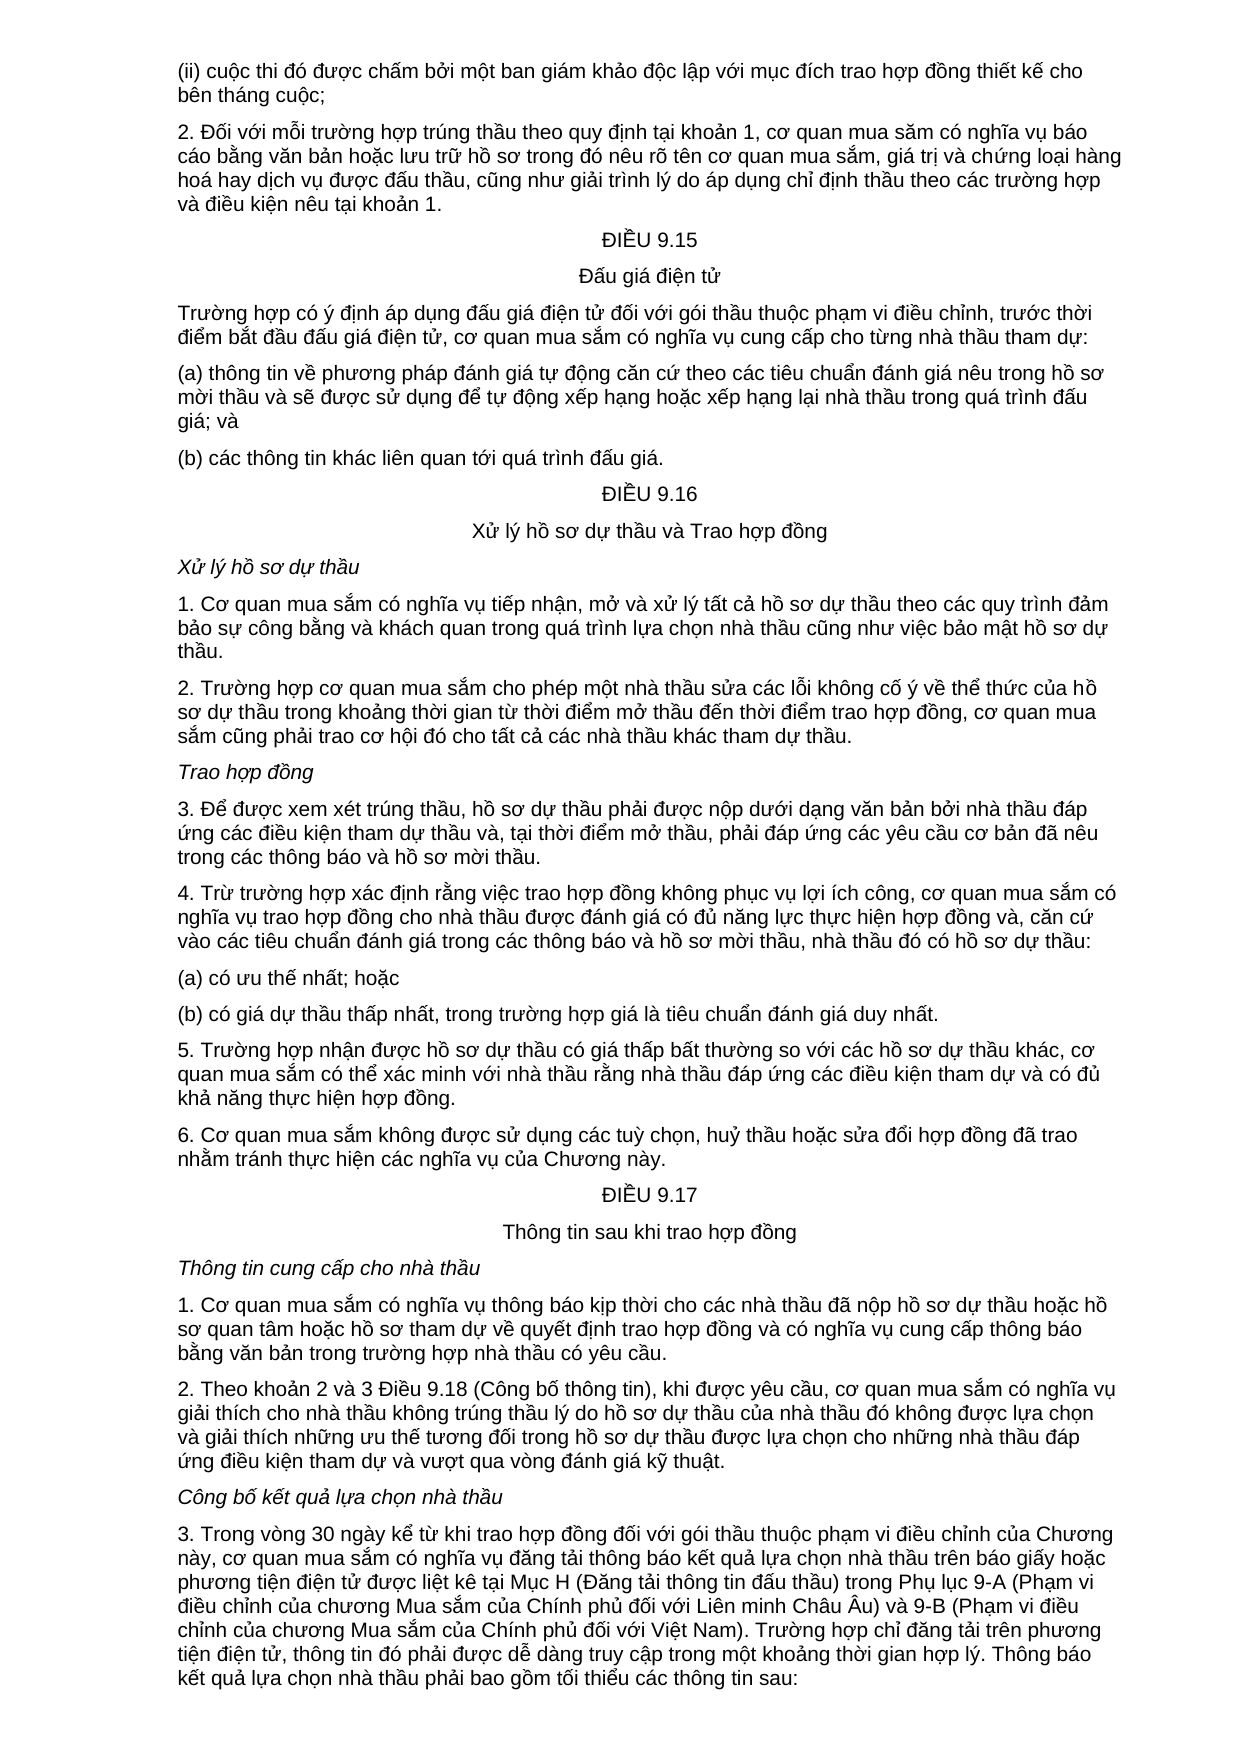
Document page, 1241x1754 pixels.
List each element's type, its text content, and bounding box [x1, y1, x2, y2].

text 1. Cơ quan mua sắm có nghĩa vụ thông báo kịp thời cho các nhà thầu đã nộp hồ sơ dự thầu hoặc hồ sơ quan tâm hoặc hồ sơ tham dự về quyết định trao hợp đồng và có nghĩa vụ cung cấp thông báo bằng văn bản trong trường hợp nhà thầu có yêu cầu. [177, 1292, 1122, 1364]
text Trường hợp có ý định áp dụng đấu giá điện tử đối với gói thầu thuộc phạm vi điều chỉnh, trước thời điểm bắt đầu đấu giá điện tử, cơ quan mua sắm có nghĩa vụ cung cấp cho từng nhà thầu tham dự: [177, 301, 1122, 349]
text Đấu giá điện tử [177, 264, 1122, 288]
text 6. Cơ quan mua sắm không được sử dụng các tuỳ chọn, huỷ thầu hoặc sửa đổi hợp đồng đã trao nhằm tránh thực hiện các nghĩa vụ của Chương này. [177, 1123, 1122, 1171]
text ĐIỀU 9.16 [177, 482, 1122, 506]
text 3. Để được xem xét trúng thầu, hồ sơ dự thầu phải được nộp dưới dạng văn bản bởi nhà thầu đáp ứng các điều kiện tham dự thầu và, tại thời điểm mở thầu, phải đáp ứng các yêu cầu cơ bản đã nêu trong các thông báo và hồ sơ mời thầu. [177, 797, 1122, 868]
text (b) có giá dự thầu thấp nhất, trong trường hợp giá là tiêu chuẩn đánh giá duy nhất. [177, 1002, 1122, 1026]
text ĐIỀU 9.17 [177, 1183, 1122, 1207]
text 2. Trường hợp cơ quan mua sắm cho phép một nhà thầu sửa các lỗi không cố ý về thể thức của hồ sơ dự thầu trong khoảng thời gian từ thời điểm mở thầu đến thời điểm trao hợp đồng, cơ quan mua sắm cũng phải trao cơ hội đó cho tất cả các nhà thầu khác tham dự thầu. [177, 676, 1122, 748]
text 2. Theo khoản 2 và 3 Điều 9.18 (Công bố thông tin), khi được yêu cầu, cơ quan mua sắm có nghĩa vụ giải thích cho nhà thầu không trúng thầu lý do hồ sơ dự thầu của nhà thầu đó không được lựa chọn và giải thích những ưu thế tương đối trong hồ sơ dự thầu được lựa chọn cho những nhà thầu đáp ứng điều kiện tham dự và vượt qua vòng đánh giá kỹ thuật. [177, 1377, 1122, 1473]
text ĐIỀU 9.15 [177, 228, 1122, 252]
text Xử lý hồ sơ dự thầu và Trao hợp đồng [177, 518, 1122, 542]
text 1. Cơ quan mua sắm có nghĩa vụ tiếp nhận, mở và xử lý tất cả hồ sơ dự thầu theo các quy trình đảm bảo sự công bằng và khách quan trong quá trình lựa chọn nhà thầu cũng như việc bảo mật hồ sơ dự thầu. [177, 591, 1122, 663]
text Thông tin cung cấp cho nhà thầu [177, 1256, 1122, 1280]
text Xử lý hồ sơ dự thầu [177, 555, 1122, 579]
text 2. Đối với mỗi trường hợp trúng thầu theo quy định tại khoản 1, cơ quan mua săm có nghĩa vụ báo cáo bằng văn bản hoặc lưu trữ hồ sơ trong đó nêu rõ tên cơ quan mua sắm, giá trị và chứng loại hàng hoá hay dịch vụ được đấu thầu, cũng như giải trình lý do áp dụng chỉ định thầu theo các trường hợp và điều kiện nêu tại khoản 1. [177, 119, 1122, 215]
text (ii) cuộc thi đó được chấm bởi một ban giám khảo độc lập với mục đích trao hợp đồng thiết kế cho bên tháng cuộc; [177, 59, 1122, 107]
text Công bố kết quả lựa chọn nhà thầu [177, 1485, 1122, 1509]
text Thông tin sau khi trao hợp đồng [177, 1219, 1122, 1243]
text Trao hợp đồng [177, 760, 1122, 784]
text 3. Trong vòng 30 ngày kể từ khi trao hợp đồng đối với gói thầu thuộc phạm vi điều chỉnh của Chương này, cơ quan mua sắm có nghĩa vụ đăng tải thông báo kết quả lựa chọn nhà thầu trên báo giấy hoặc phương tiện điện tử được liệt kê tại Mục H (Đăng tải thông tin đấu thầu) trong Phụ lục 9-A (Phạm vi điều chỉnh của chương Mua sắm của Chính phủ đối với Liên minh Châu Âu) và 9-B (Phạm vi điều chỉnh của chương Mua sắm của Chính phủ đối với Việt Nam). Trường hợp chỉ đăng tải trên phương tiện điện tử, thông tin đó phải được dễ dàng truy cập trong một khoảng thời gian hợp lý. Thông báo kết quả lựa chọn nhà thầu phải bao gồm tối thiểu các thông tin sau: [177, 1522, 1122, 1689]
text (b) các thông tin khác liên quan tới quá trình đấu giá. [177, 446, 1122, 469]
text 5. Trường hợp nhận được hồ sơ dự thầu có giá thấp bất thường so với các hồ sơ dự thầu khác, cơ quan mua sắm có thể xác minh với nhà thầu rằng nhà thầu đáp ứng các điều kiện tham dự và có đủ khả năng thực hiện hợp đồng. [177, 1038, 1122, 1110]
text (a) thông tin về phương pháp đánh giá tự động căn cứ theo các tiêu chuẩn đánh giá nêu trong hồ sơ mời thầu và sẽ được sử dụng để tự động xếp hạng hoặc xếp hạng lại nhà thầu trong quá trình đấu giá; và [177, 361, 1122, 433]
text 4. Trừ trường hợp xác định rằng việc trao hợp đồng không phục vụ lợi ích công, cơ quan mua sắm có nghĩa vụ trao hợp đồng cho nhà thầu được đánh giá có đủ năng lực thực hiện hợp đồng và, căn cứ vào các tiêu chuẩn đánh giá trong các thông báo và hồ sơ mời thầu, nhà thầu đó có hồ sơ dự thầu: [177, 881, 1122, 953]
text (a) có ưu thế nhất; hoặc [177, 965, 1122, 989]
